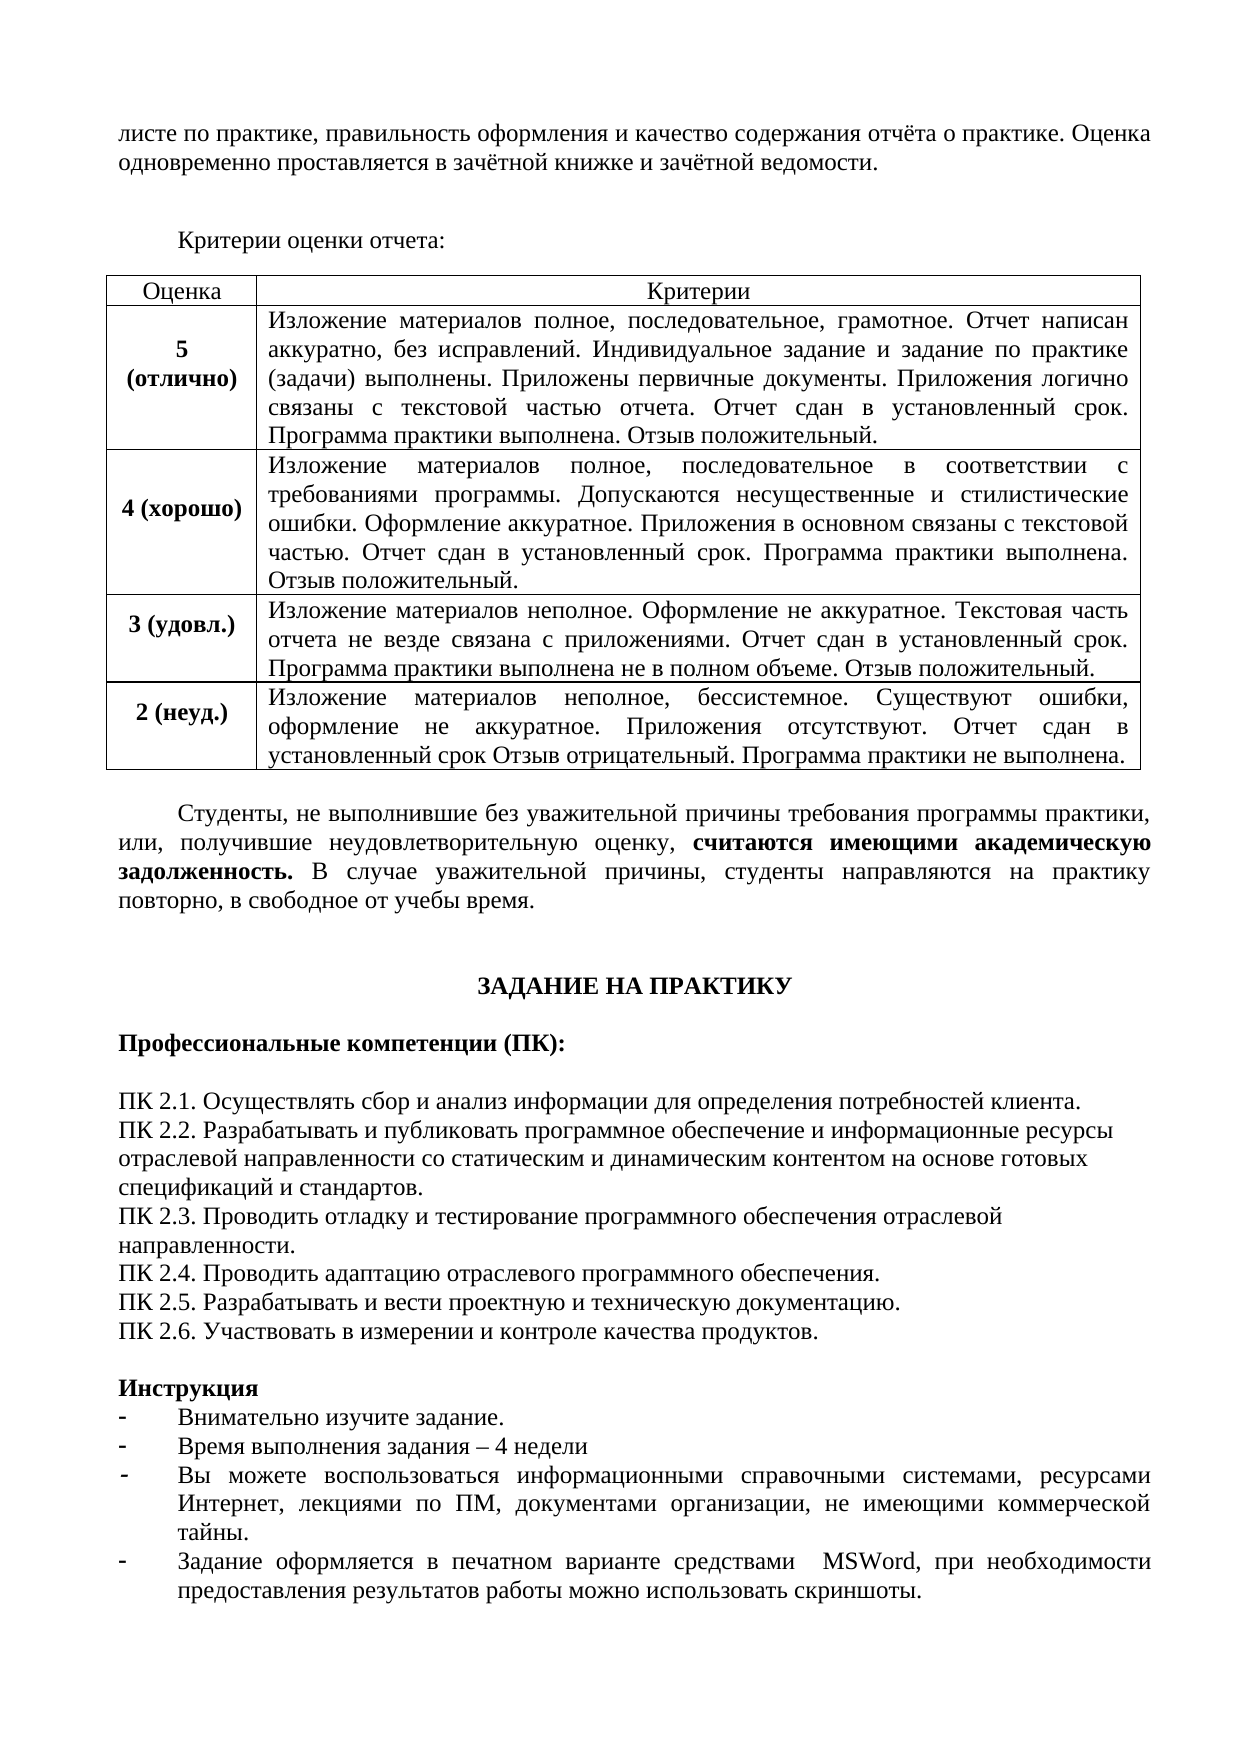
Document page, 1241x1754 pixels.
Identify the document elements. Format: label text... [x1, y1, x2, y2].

list Вы можете воспользоваться информационными справочными системами, ресурсами Интернет, лекциями по ПМ, документами организации, не имеющими коммерческой тайны. [118, 1460, 1152, 1546]
text ПК 2.5. Разрабатывать и вести проектную и техническую документацию. [118, 1287, 1152, 1316]
text ПК 2.2. Разрабатывать и публиковать программное обеспечение и информационные ресурсы отраслевой направленности со статическим и динамическим контентом на основе готовых спецификаций и стандартов. [118, 1115, 1152, 1201]
text Инструкция [118, 1373, 1152, 1402]
list Время выполнения задания – 4 недели [118, 1431, 1152, 1460]
text ПК 2.1. Осуществлять сбор и анализ информации для определения потребностей клиента. [118, 1086, 1152, 1115]
list Внимательно изучите задание. [118, 1402, 1152, 1431]
table_cell 5 (отлично) [107, 306, 256, 449]
text ПК 2.6. Участвовать в измерении и контроле качества продуктов. [118, 1316, 1152, 1345]
table_cell Изложение материалов полное, последовательное, грамотное. Отчет написан аккуратно, без исправлений. Индивидуальное задание и задание по практике (задачи) выполнены. Приложены первичные документы. Приложения логично связаны с текстовой частью отчета. Отчет сдан в установленный срок. Программа практики выполнена. Отзыв положительный. [257, 306, 1140, 449]
text Профессиональные компетенции (ПК): [118, 1028, 1152, 1057]
text ПК 2.4. Проводить адаптацию отраслевого программного обеспечения. [118, 1258, 1152, 1287]
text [118, 118, 1152, 176]
text Критерии оценки отчета: [118, 225, 1152, 254]
list Задание оформляется в печатном варианте средствами MSWord, при необходимости предоставления результатов работы можно использовать скриншоты. [118, 1546, 1152, 1603]
table_cell Изложение материалов неполное. Оформление не аккуратное. Текстовая часть отчета не везде связана с приложениями. Отчет сдан в установленный срок. Программа практики выполнена не в полном объеме. Отзыв положительный. [257, 595, 1140, 681]
table_cell 2 (неуд.) [107, 683, 256, 769]
table_cell Изложение материалов неполное, бессистемное. Существуют ошибки, оформление не аккуратное. Приложения отсутствуют. Отчет сдан в установленный срок Отзыв отрицательный. Программа практики не выполнена. [257, 683, 1140, 769]
text ПК 2.3. Проводить отладку и тестирование программного обеспечения отраслевой направленности. [118, 1201, 1152, 1258]
table_cell 3 (удовл.) [107, 595, 256, 681]
table_cell 4 (хорошо) [107, 450, 256, 594]
subtitle ЗАДАНИЕ НА ПРАКТИКУ [118, 971, 1152, 1000]
text Студенты, не выполнившие без уважительной причины требования программы практики, или, получившие неудовлетворительную оценку, считаются имеющими академическую задолженность. В случае уважительной причины, студенты направляются на практику повторно, в свободное от учебы время. [118, 798, 1152, 913]
table_header Оценка [107, 276, 256, 304]
table_header Критерии [257, 276, 1140, 304]
table_cell Изложение материалов полное, последовательное в соответствии с требованиями программы. Допускаются несущественные и стилистические ошибки. Оформление аккуратное. Приложения в основном связаны с текстовой частью. Отчет сдан в установленный срок. Программа практики выполнена. Отзыв положительный. [257, 450, 1140, 594]
